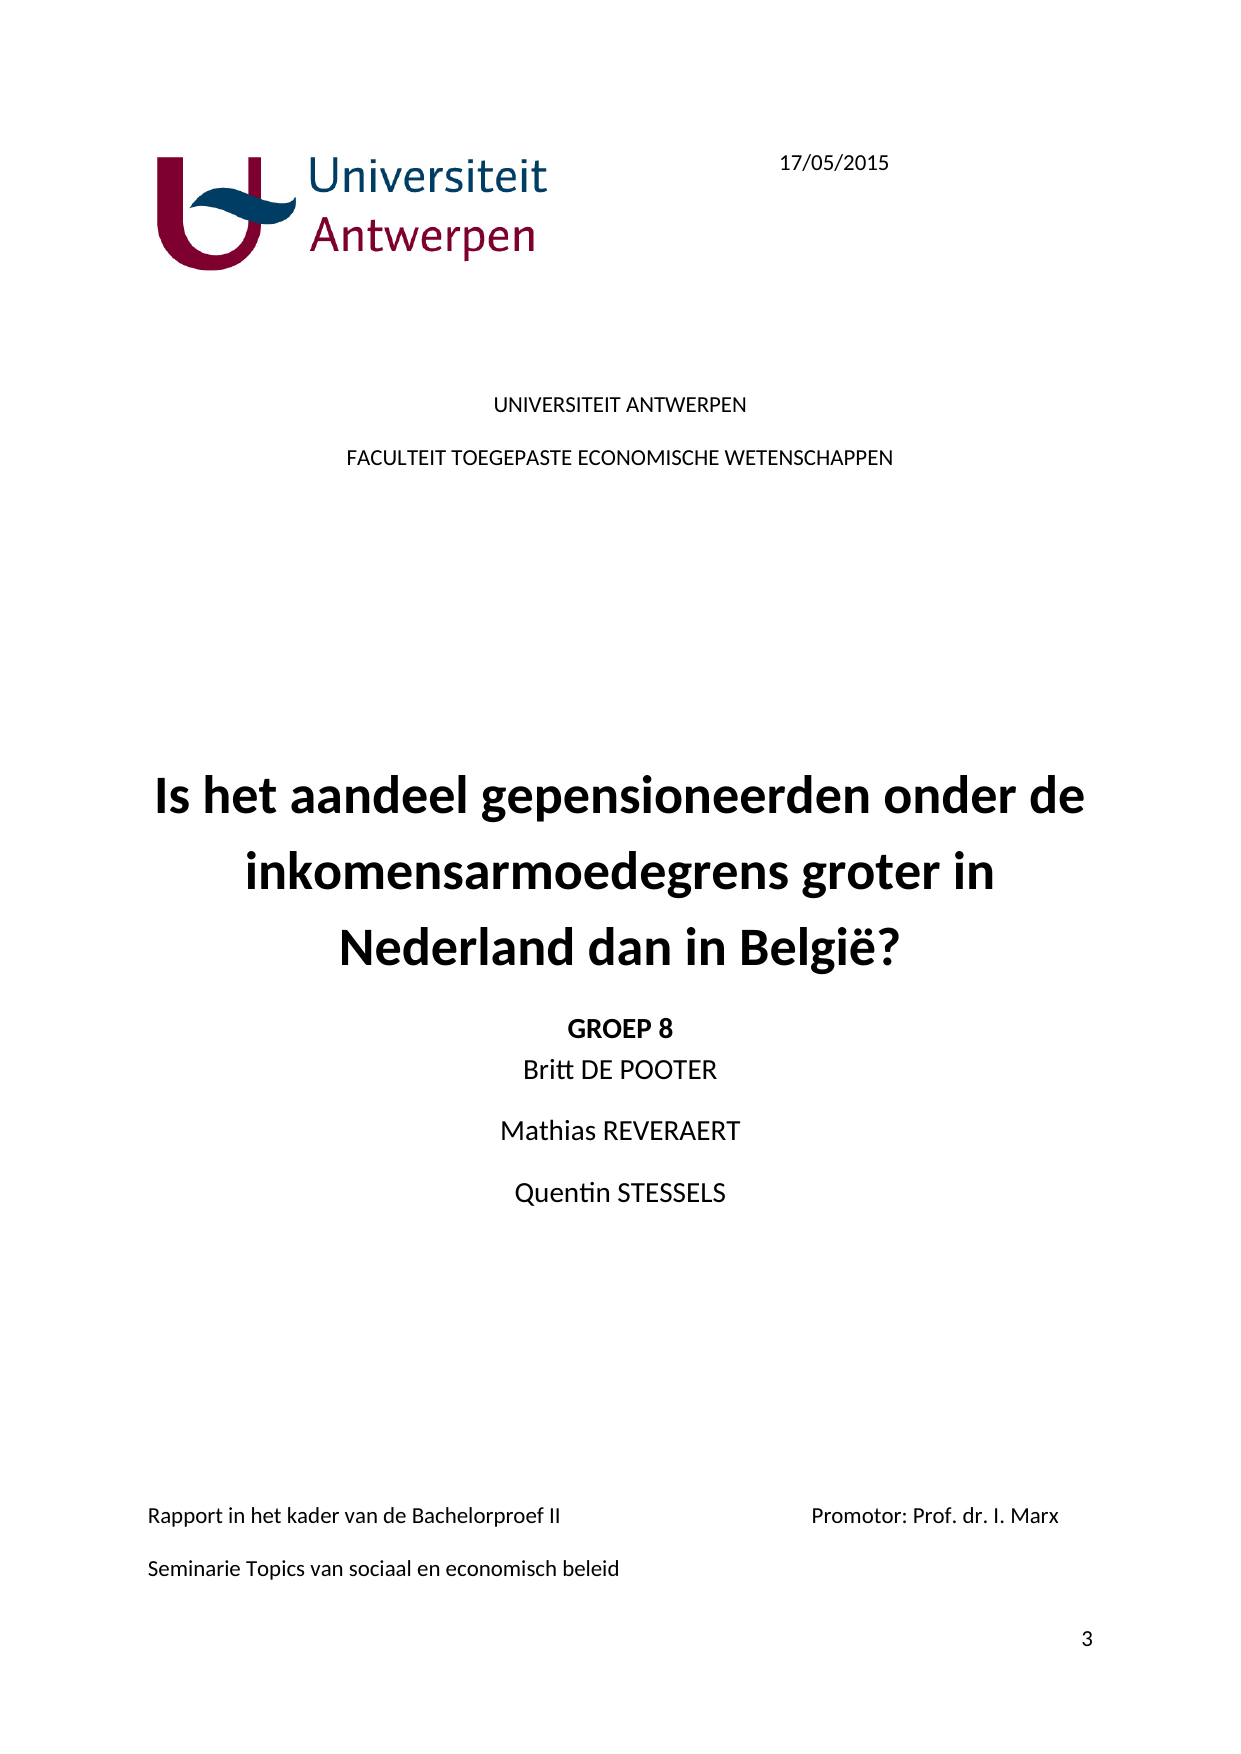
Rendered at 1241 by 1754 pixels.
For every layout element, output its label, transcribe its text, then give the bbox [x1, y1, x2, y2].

text FACULTEIT TOEGEPASTE ECONOMISCHE WETENSCHAPPEN [148, 443, 1093, 471]
text GROEP 8 Britt DE POOTER [148, 1010, 1093, 1086]
text Rapport in het kader van de Bachelorproef II Promotor: Prof. dr. I. Marx [148, 1501, 1093, 1529]
text Mathias REVERAERT [148, 1112, 1093, 1148]
text Seminarie Topics van sociaal en economisch beleid [148, 1554, 1093, 1582]
text UNIVERSITEIT ANTWERPEN [148, 390, 1093, 418]
text Is het aandeel gepensioneerden onder de inkomensarmoedegrens groter in Nederland dan in België? [148, 761, 1093, 979]
text Quentin STESSELS [148, 1174, 1093, 1210]
picture [147, 147, 557, 280]
